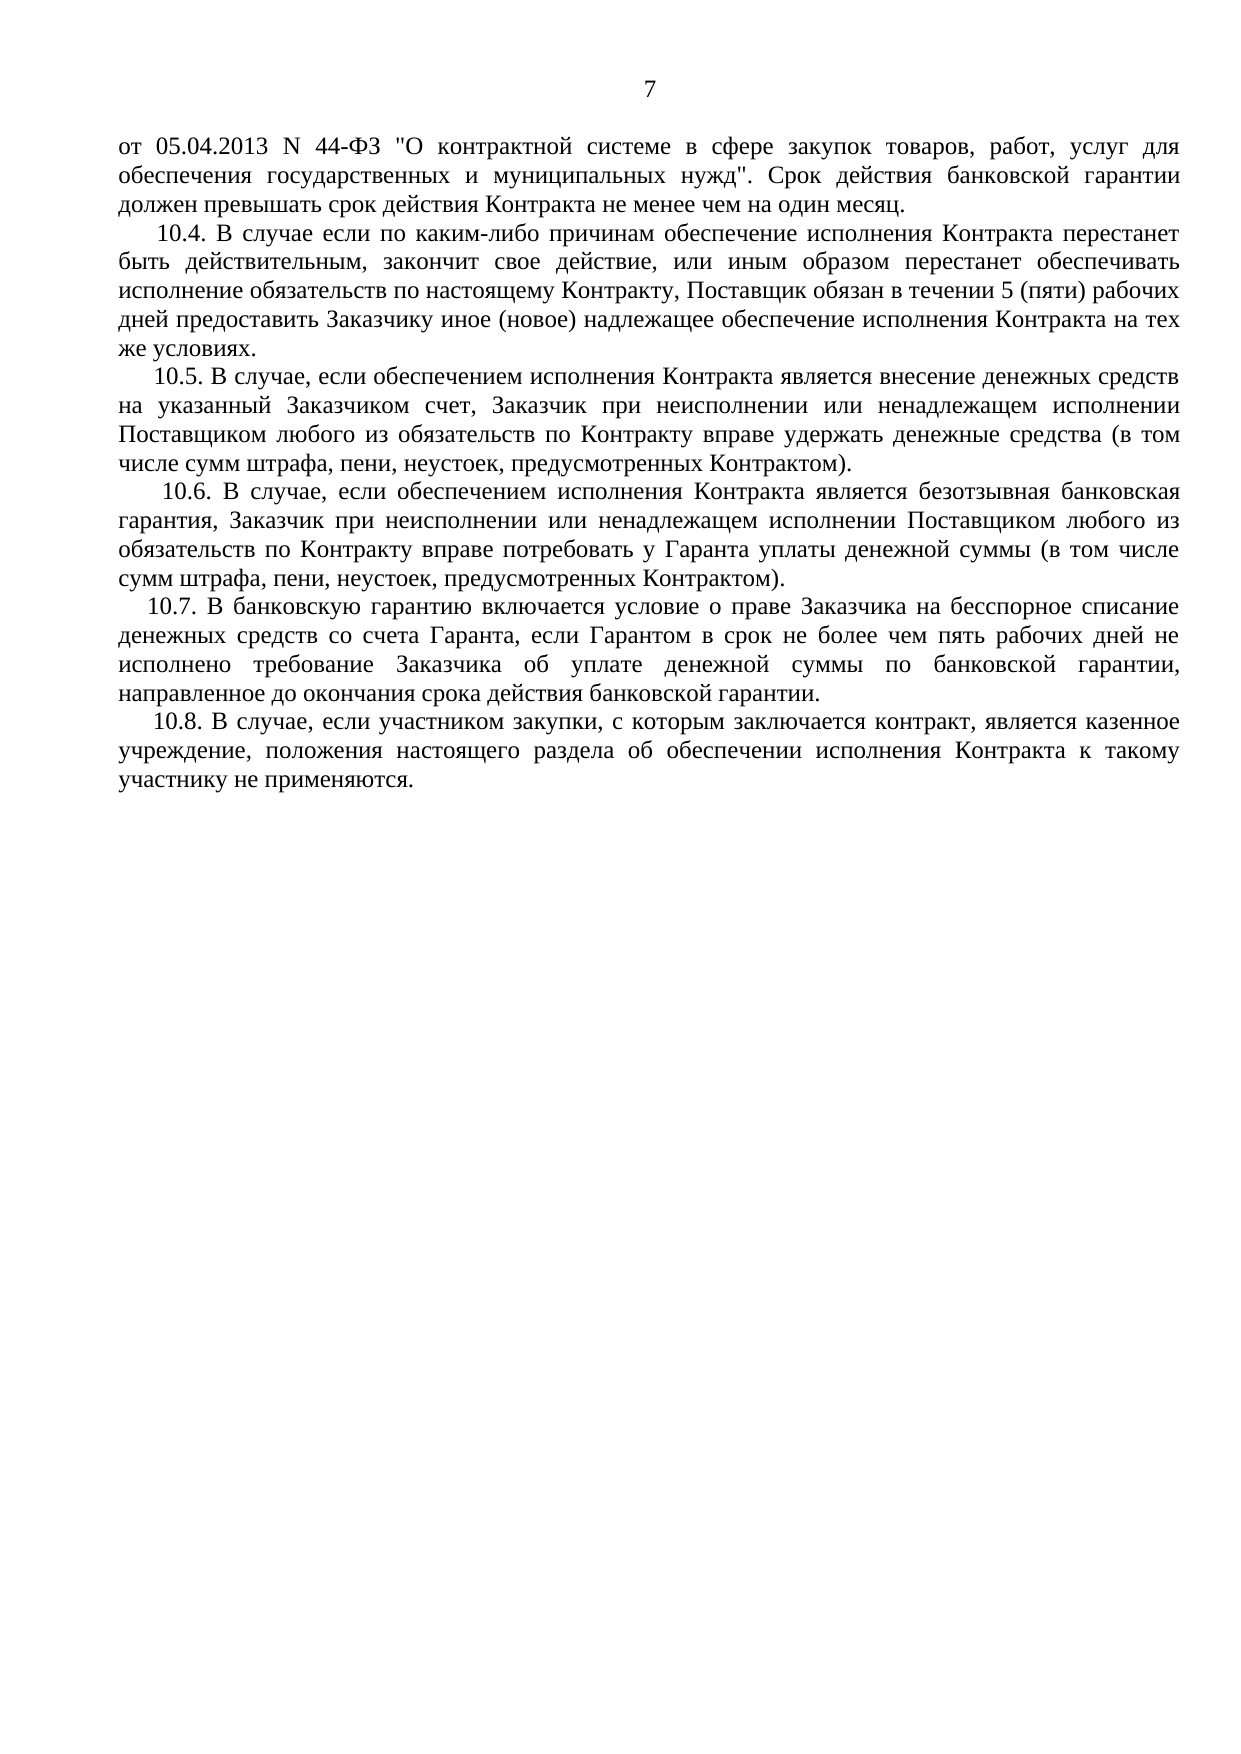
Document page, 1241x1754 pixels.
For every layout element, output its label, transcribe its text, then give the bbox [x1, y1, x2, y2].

text 10.5. В случае, если обеспечением исполнения Контракта является внесение денежных средств на указанный Заказчиком счет, Заказчик при неисполнении или ненадлежащем исполнении Поставщиком любого из обязательств по Контракту вправе удержать денежные средства (в том числе сумм штрафа, пени, неустоек, предусмотренных Контрактом). [118, 361, 1181, 476]
text 10.8. В случае, если участником закупки, с которым заключается контракт, является казенное учреждение, положения настоящего раздела об обеспечении исполнения Контракта к такому участнику не применяются. [118, 706, 1181, 793]
text 10.4. В случае если по каким-либо причинам обеспечение исполнения Контракта перестанет быть действительным, закончит свое действие, или иным образом перестанет обеспечивать исполнение обязательств по настоящему Контракту, Поставщик обязан в течении 5 (пяти) рабочих дней предоставить Заказчику иное (новое) надлежащее обеспечение исполнения Контракта на тех же условиях. [118, 218, 1181, 361]
text 10.7. В банковскую гарантию включается условие о праве Заказчика на бесспорное списание денежных средств со счета Гаранта, если Гарантом в срок не более чем пять рабочих дней не исполнено требование Заказчика об уплате денежной суммы по банковской гарантии, направленное до окончания срока действия банковской гарантии. [118, 591, 1181, 706]
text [118, 131, 1181, 218]
text 10.6. В случае, если обеспечением исполнения Контракта является безотзывная банковская гарантия, Заказчик при неисполнении или ненадлежащем исполнении Поставщиком любого из обязательств по Контракту вправе потребовать у Гаранта уплаты денежной суммы (в том числе сумм штрафа, пени, неустоек, предусмотренных Контрактом). [118, 476, 1181, 591]
